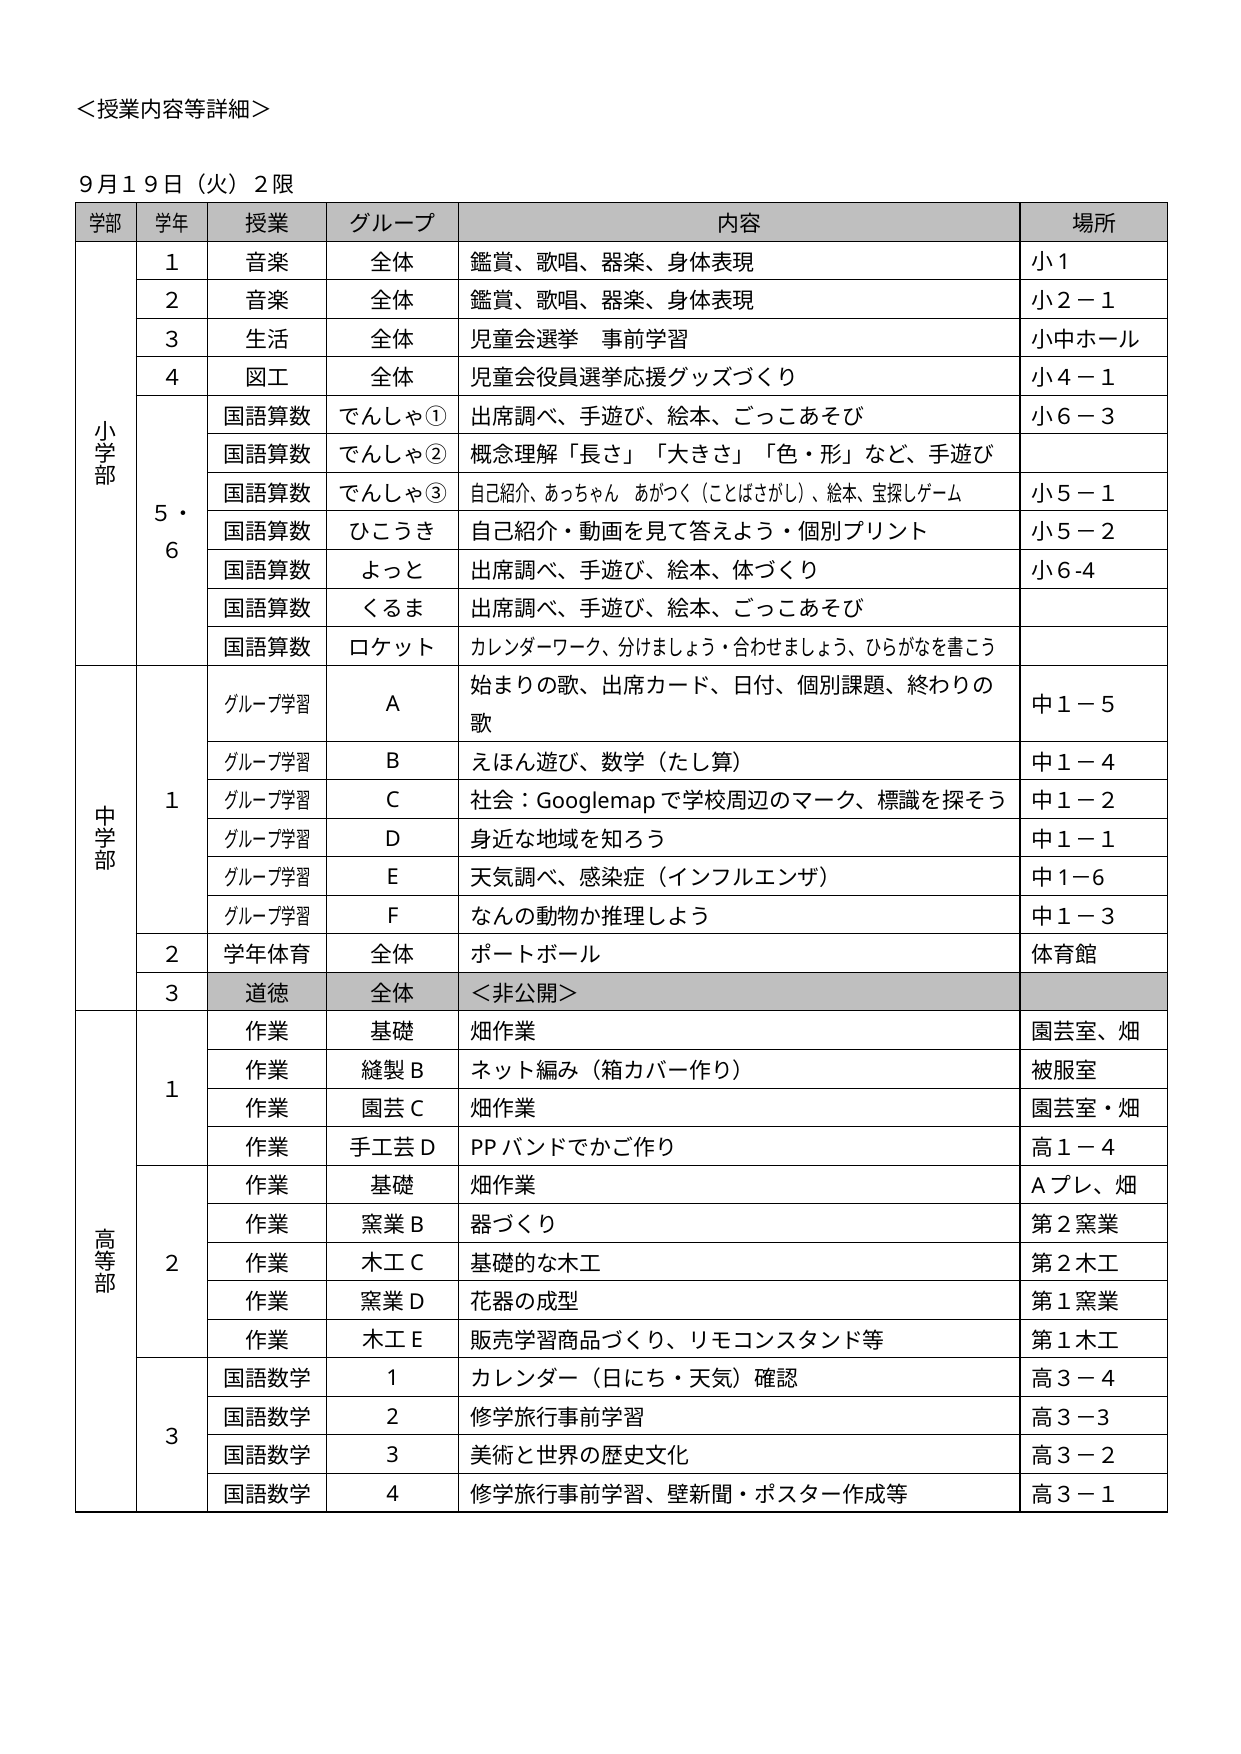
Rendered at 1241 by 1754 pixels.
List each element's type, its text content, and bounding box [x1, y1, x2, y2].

table_cell 販売学習商品づくり、リモコンスタンド等 [459, 1320, 1019, 1357]
table_cell 3 [327, 1435, 458, 1473]
table_cell 国語算数 [208, 434, 326, 472]
table_cell 出席調べ、手遊び、絵本、ごっこあそび [459, 589, 1019, 626]
table_cell 高３－3 [1021, 1397, 1167, 1434]
table_cell １ [137, 666, 207, 933]
table_cell 児童会役員選挙応援グッズづくり [459, 357, 1019, 395]
table_cell [1021, 434, 1167, 472]
text ９月１９日（火）２限 [75, 164, 1165, 202]
table_cell 作業 [208, 1320, 326, 1357]
table_cell カレンダーワーク、分けましょう・合わせましょう、ひらがなを書こう [459, 627, 1019, 664]
table_cell １ [137, 242, 207, 279]
table_cell 第２窯業 [1021, 1204, 1167, 1242]
table_cell カレンダー（日にち・天気）確認 [459, 1358, 1019, 1396]
table_cell 小６－３ [1021, 396, 1167, 433]
table_cell 国語算数 [208, 511, 326, 549]
table_cell 窯業B [327, 1204, 458, 1242]
table_cell 国語数学 [208, 1397, 326, 1434]
table_cell 天気調べ、感染症（インフルエンザ） [459, 857, 1019, 895]
table_cell ２ [137, 934, 207, 972]
table_cell 基礎 [327, 1011, 458, 1049]
table_cell 全体 [327, 242, 458, 279]
text ＜授業内容等詳細＞ [75, 89, 1165, 127]
table_cell 小４－１ [1021, 357, 1167, 395]
table_cell A [327, 666, 458, 741]
table_cell 作業 [208, 1166, 326, 1203]
table_cell 器づくり [459, 1204, 1019, 1242]
table_header 場所 [1021, 203, 1167, 241]
table_cell 国語算数 [208, 550, 326, 587]
table_cell でんしゃ② [327, 434, 458, 472]
table_cell 小６-4 [1021, 550, 1167, 587]
table_cell 畑作業 [459, 1089, 1019, 1126]
table_cell よっと [327, 550, 458, 587]
table_cell 国語算数 [208, 396, 326, 433]
table_cell 作業 [208, 1011, 326, 1049]
table_cell [1021, 973, 1167, 1010]
table_header 学年 [137, 203, 207, 241]
table_cell 高等部 [76, 1011, 136, 1511]
table_cell 作業 [208, 1127, 326, 1164]
table_cell 出席調べ、手遊び、絵本、ごっこあそび [459, 396, 1019, 433]
table_cell 概念理解「長さ」「大きさ」「色・形」など、手遊び [459, 434, 1019, 472]
table_cell 中学部 [76, 666, 136, 1010]
table_cell 中1－6 [1021, 857, 1167, 895]
table_cell えほん遊び、数学（たし算） [459, 742, 1019, 779]
table_cell 作業 [208, 1204, 326, 1242]
table_cell 園芸室・畑 [1021, 1089, 1167, 1126]
table_cell 作業 [208, 1050, 326, 1087]
table_cell 生活 [208, 319, 326, 356]
table_cell 児童会選挙 事前学習 [459, 319, 1019, 356]
table_cell 手工芸D [327, 1127, 458, 1164]
table_cell 2 [327, 1397, 458, 1434]
table_cell 中１－１ [1021, 819, 1167, 856]
table_cell 高３－１ [1021, 1474, 1167, 1511]
table_header グループ [327, 203, 458, 241]
table_cell グループ学習 [208, 857, 326, 895]
table_cell ひこうき [327, 511, 458, 549]
table_cell 畑作業 [459, 1011, 1019, 1049]
table_cell 木工C [327, 1243, 458, 1280]
table_cell ＜非公開＞ [459, 973, 1019, 1010]
table_cell くるま [327, 589, 458, 626]
table_cell 出席調べ、手遊び、絵本、体づくり [459, 550, 1019, 587]
table_cell 身近な地域を知ろう [459, 819, 1019, 856]
table_cell ３ [137, 973, 207, 1010]
table_cell 第１木工 [1021, 1320, 1167, 1357]
table_cell 国語数学 [208, 1358, 326, 1396]
table_cell E [327, 857, 458, 895]
table_header 学部 [76, 203, 136, 241]
table_cell 図工 [208, 357, 326, 395]
table_cell 小学部 [76, 242, 136, 664]
table_cell 基礎的な木工 [459, 1243, 1019, 1280]
table_cell PPバンドでかご作り [459, 1127, 1019, 1164]
table_cell 全体 [327, 934, 458, 972]
table_cell 全体 [327, 319, 458, 356]
table_cell 始まりの歌、出席カード、日付、個別課題、終わりの歌 [459, 666, 1019, 741]
table_cell 4 [327, 1474, 458, 1511]
table_cell グループ学習 [208, 896, 326, 933]
table_cell 中１－２ [1021, 780, 1167, 818]
table_cell 鑑賞、歌唱、器楽、身体表現 [459, 242, 1019, 279]
table_cell 国語算数 [208, 589, 326, 626]
table_cell B [327, 742, 458, 779]
table_cell ４ [137, 357, 207, 395]
table_cell F [327, 896, 458, 933]
table_cell 全体 [327, 280, 458, 318]
table_cell 園芸C [327, 1089, 458, 1126]
table_cell C [327, 780, 458, 818]
table_cell ２ [137, 1166, 207, 1357]
table_cell でんしゃ③ [327, 473, 458, 510]
table_cell 学年体育 [208, 934, 326, 972]
table_cell グループ学習 [208, 780, 326, 818]
table_cell 高１－４ [1021, 1127, 1167, 1164]
table_cell 木工E [327, 1320, 458, 1357]
table_cell 音楽 [208, 280, 326, 318]
table_cell 自己紹介、あっちゃん あがつく（ことばさがし）、絵本、宝探しゲーム [459, 473, 1019, 510]
table_cell 修学旅行事前学習、壁新聞・ポスター作成等 [459, 1474, 1019, 1511]
table_cell グループ学習 [208, 666, 326, 741]
table_cell 被服室 [1021, 1050, 1167, 1087]
table_cell 全体 [327, 973, 458, 1010]
table_cell 国語数学 [208, 1435, 326, 1473]
table_cell 花器の成型 [459, 1281, 1019, 1319]
table_cell 小1 [1021, 242, 1167, 279]
table_cell グループ学習 [208, 742, 326, 779]
table_cell 中１－５ [1021, 666, 1167, 741]
table_cell 1 [327, 1358, 458, 1396]
table_cell Aプレ、畑 [1021, 1166, 1167, 1203]
table_cell 小５－１ [1021, 473, 1167, 510]
table_cell 作業 [208, 1281, 326, 1319]
table_header 授業 [208, 203, 326, 241]
table_cell 鑑賞、歌唱、器楽、身体表現 [459, 280, 1019, 318]
table_cell 小５－２ [1021, 511, 1167, 549]
table_cell 道徳 [208, 973, 326, 1010]
table_cell 小２－１ [1021, 280, 1167, 318]
table_cell D [327, 819, 458, 856]
table_cell グループ学習 [208, 819, 326, 856]
table_cell 自己紹介・動画を見て答えよう・個別プリント [459, 511, 1019, 549]
table_cell ３ [137, 319, 207, 356]
table_cell なんの動物か推理しよう [459, 896, 1019, 933]
table_cell [1021, 627, 1167, 664]
table_cell でんしゃ① [327, 396, 458, 433]
table_cell 体育館 [1021, 934, 1167, 972]
table_cell 作業 [208, 1089, 326, 1126]
table_cell 基礎 [327, 1166, 458, 1203]
table_cell 全体 [327, 357, 458, 395]
table_cell 高３－２ [1021, 1435, 1167, 1473]
table_cell ２ [137, 280, 207, 318]
table_cell 第２木工 [1021, 1243, 1167, 1280]
table_cell 国語算数 [208, 627, 326, 664]
table_cell 畑作業 [459, 1166, 1019, 1203]
table_cell 高３－４ [1021, 1358, 1167, 1396]
table_cell 音楽 [208, 242, 326, 279]
table_cell 園芸室、畑 [1021, 1011, 1167, 1049]
table_cell ネット編み（箱カバー作り） [459, 1050, 1019, 1087]
table_cell 第１窯業 [1021, 1281, 1167, 1319]
table_cell 小中ホール [1021, 319, 1167, 356]
table_cell 社会：Googlemapで学校周辺のマーク、標識を探そう [459, 780, 1019, 818]
table_cell 国語算数 [208, 473, 326, 510]
table_cell 修学旅行事前学習 [459, 1397, 1019, 1434]
table_cell 中１－３ [1021, 896, 1167, 933]
table_cell ロケット [327, 627, 458, 664]
table_cell 作業 [208, 1243, 326, 1280]
table_cell ポートボール [459, 934, 1019, 972]
table_cell １ [137, 1011, 207, 1164]
table_cell [1021, 589, 1167, 626]
table_cell 窯業D [327, 1281, 458, 1319]
table_cell 中１－４ [1021, 742, 1167, 779]
table_cell 縫製B [327, 1050, 458, 1087]
table_header 内容 [459, 203, 1019, 241]
table_cell ５・６ [137, 396, 207, 664]
table_cell 国語数学 [208, 1474, 326, 1511]
table_cell 美術と世界の歴史文化 [459, 1435, 1019, 1473]
table_cell ３ [137, 1358, 207, 1511]
